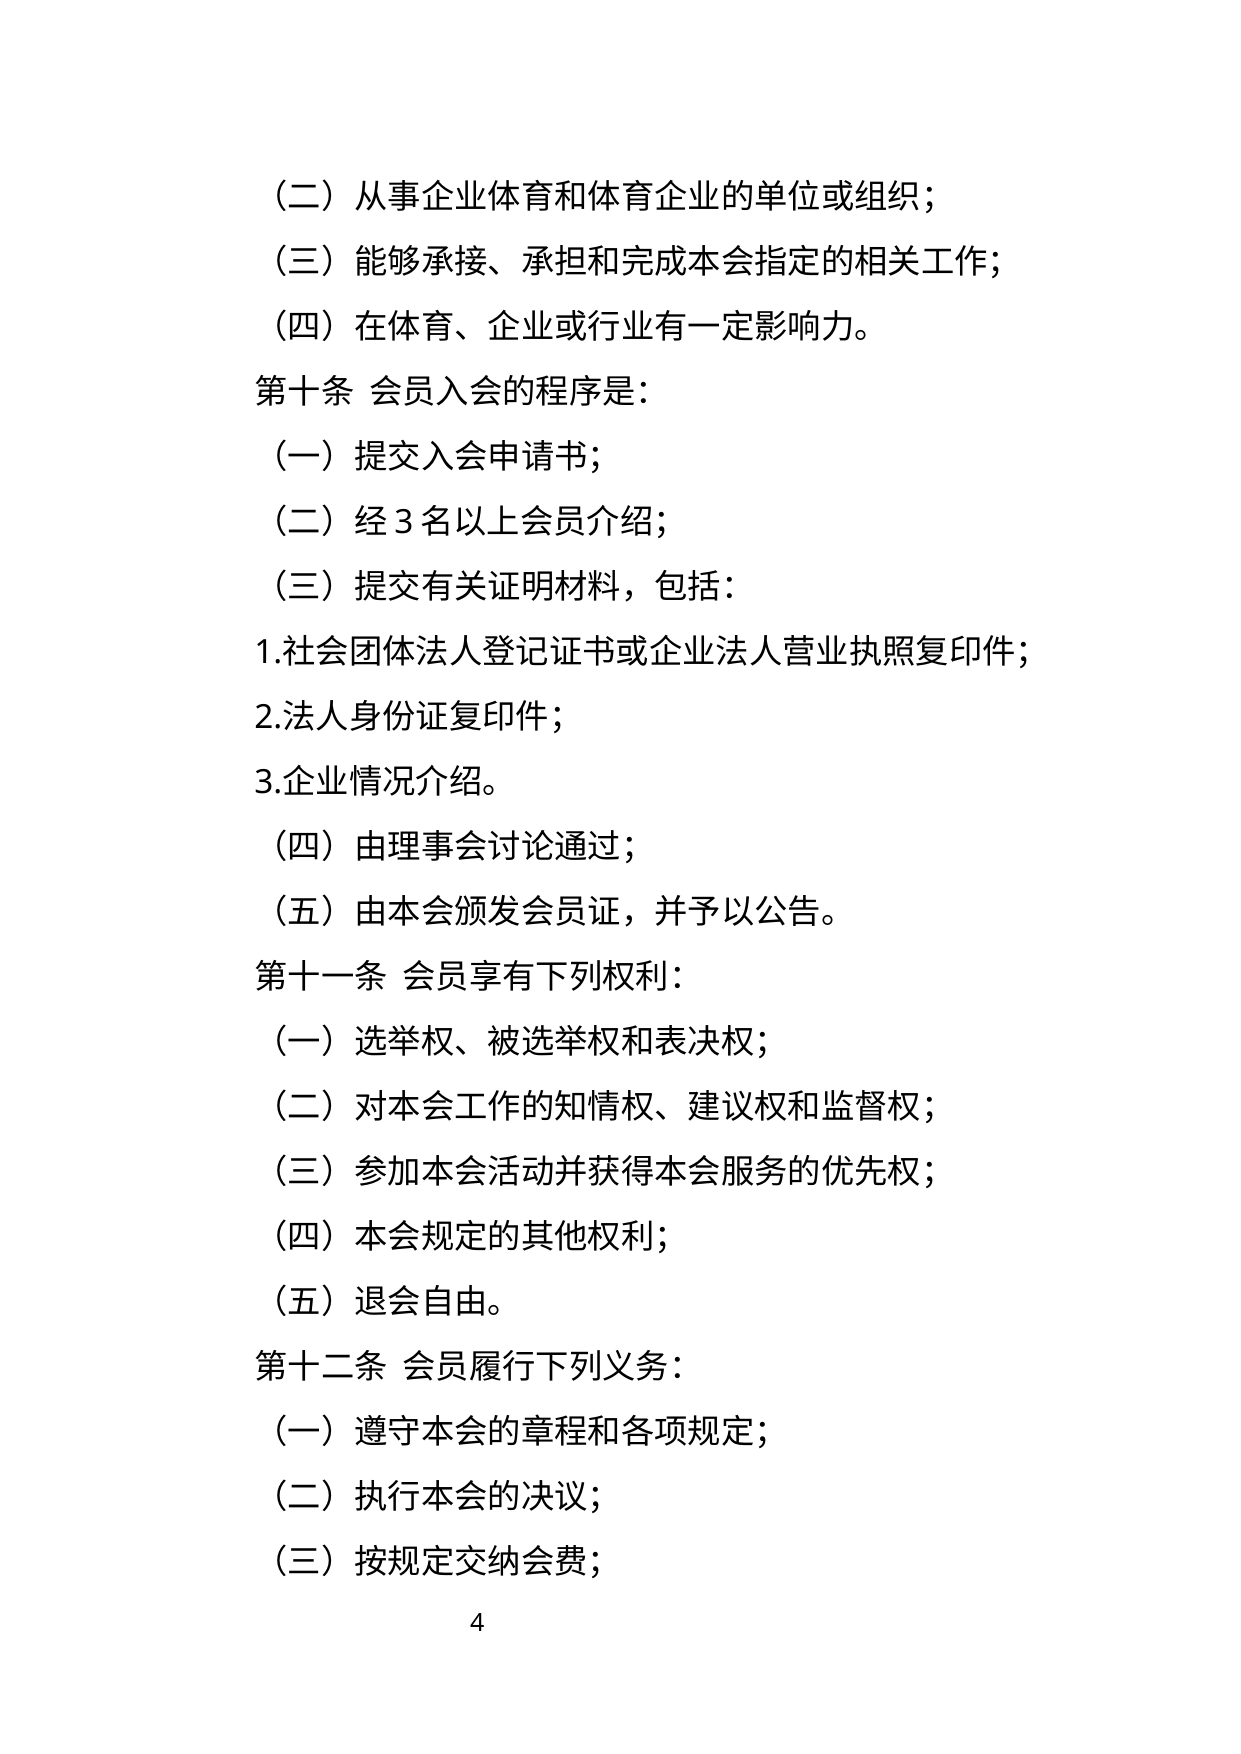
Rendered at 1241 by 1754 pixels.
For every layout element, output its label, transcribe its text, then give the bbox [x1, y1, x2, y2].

text 第十条 会员入会的程序是： [187, 357, 1053, 422]
text （三）能够承接、承担和完成本会指定的相关工作； [187, 227, 1053, 292]
text 1.社会团体法人登记证书或企业法人营业执照复印件； [187, 617, 1053, 682]
text （四）在体育、企业或行业有一定影响力。 [187, 292, 1053, 357]
text （二）从事企业体育和体育企业的单位或组织； [187, 162, 1053, 227]
text （三）提交有关证明材料，包括： [187, 552, 1053, 617]
text 2.法人身份证复印件； [187, 682, 1053, 747]
text （五）退会自由。 [187, 1267, 1053, 1332]
text （二）对本会工作的知情权、建议权和监督权； [187, 1072, 1053, 1137]
text （一）选举权、被选举权和表决权； [187, 1007, 1053, 1072]
text （四）本会规定的其他权利； [187, 1202, 1053, 1267]
text （四）由理事会讨论通过； [187, 812, 1053, 877]
text 第十一条 会员享有下列权利： [187, 942, 1053, 1007]
text （一）提交入会申请书； [187, 422, 1053, 487]
text （三）参加本会活动并获得本会服务的优先权； [187, 1137, 1053, 1202]
text （三）按规定交纳会费； [187, 1527, 1053, 1592]
text （二）经3名以上会员介绍； [187, 487, 1053, 552]
text 第十二条 会员履行下列义务： [187, 1332, 1053, 1397]
text （五）由本会颁发会员证，并予以公告。 [187, 877, 1053, 942]
text （一）遵守本会的章程和各项规定； [187, 1397, 1053, 1462]
text 3.企业情况介绍。 [187, 747, 1053, 812]
text （二）执行本会的决议； [187, 1462, 1053, 1527]
